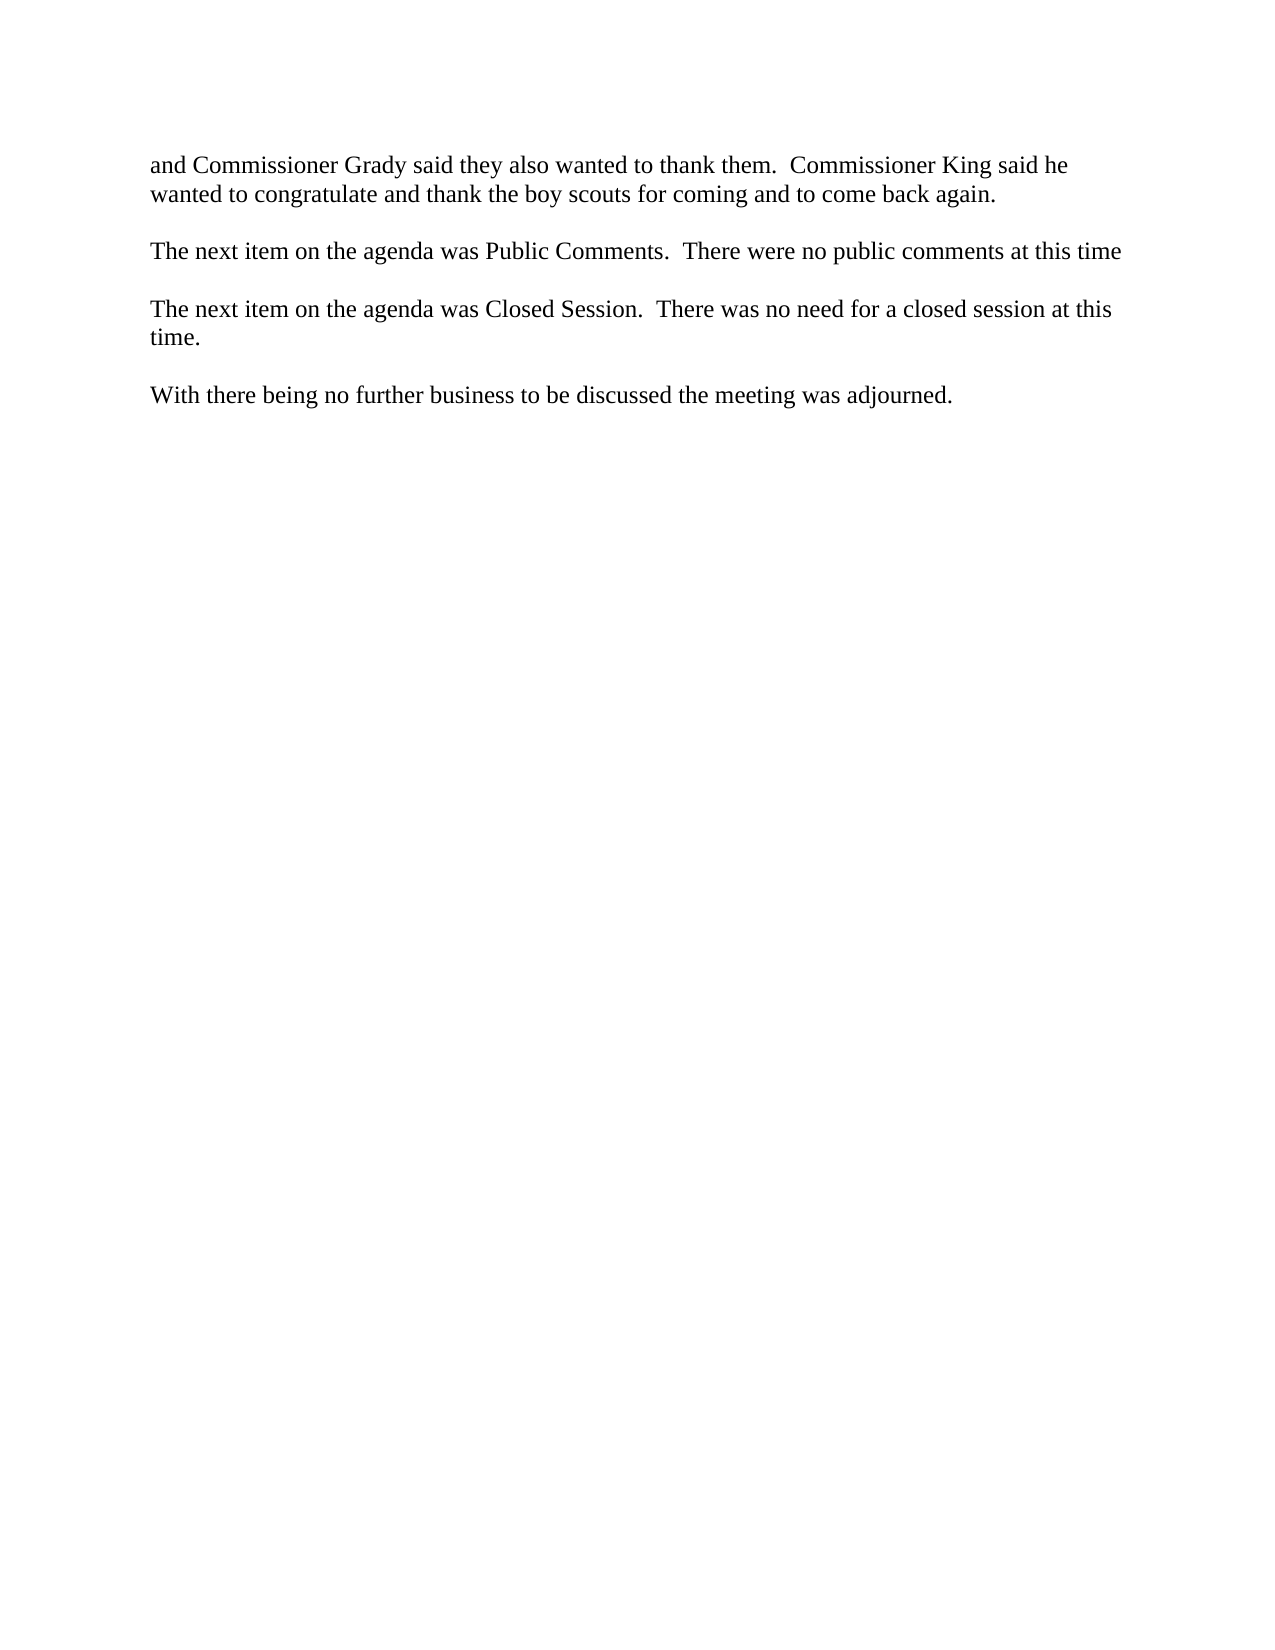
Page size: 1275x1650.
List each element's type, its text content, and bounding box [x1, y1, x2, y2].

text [150, 150, 1125, 207]
text The next item on the agenda was Public Comments. There were no public comments at this time [150, 236, 1125, 265]
text The next item on the agenda was Closed Session. There was no need for a closed session at this time. [150, 294, 1125, 351]
text With there being no further business to be discussed the meeting was adjourned. [150, 380, 1125, 409]
